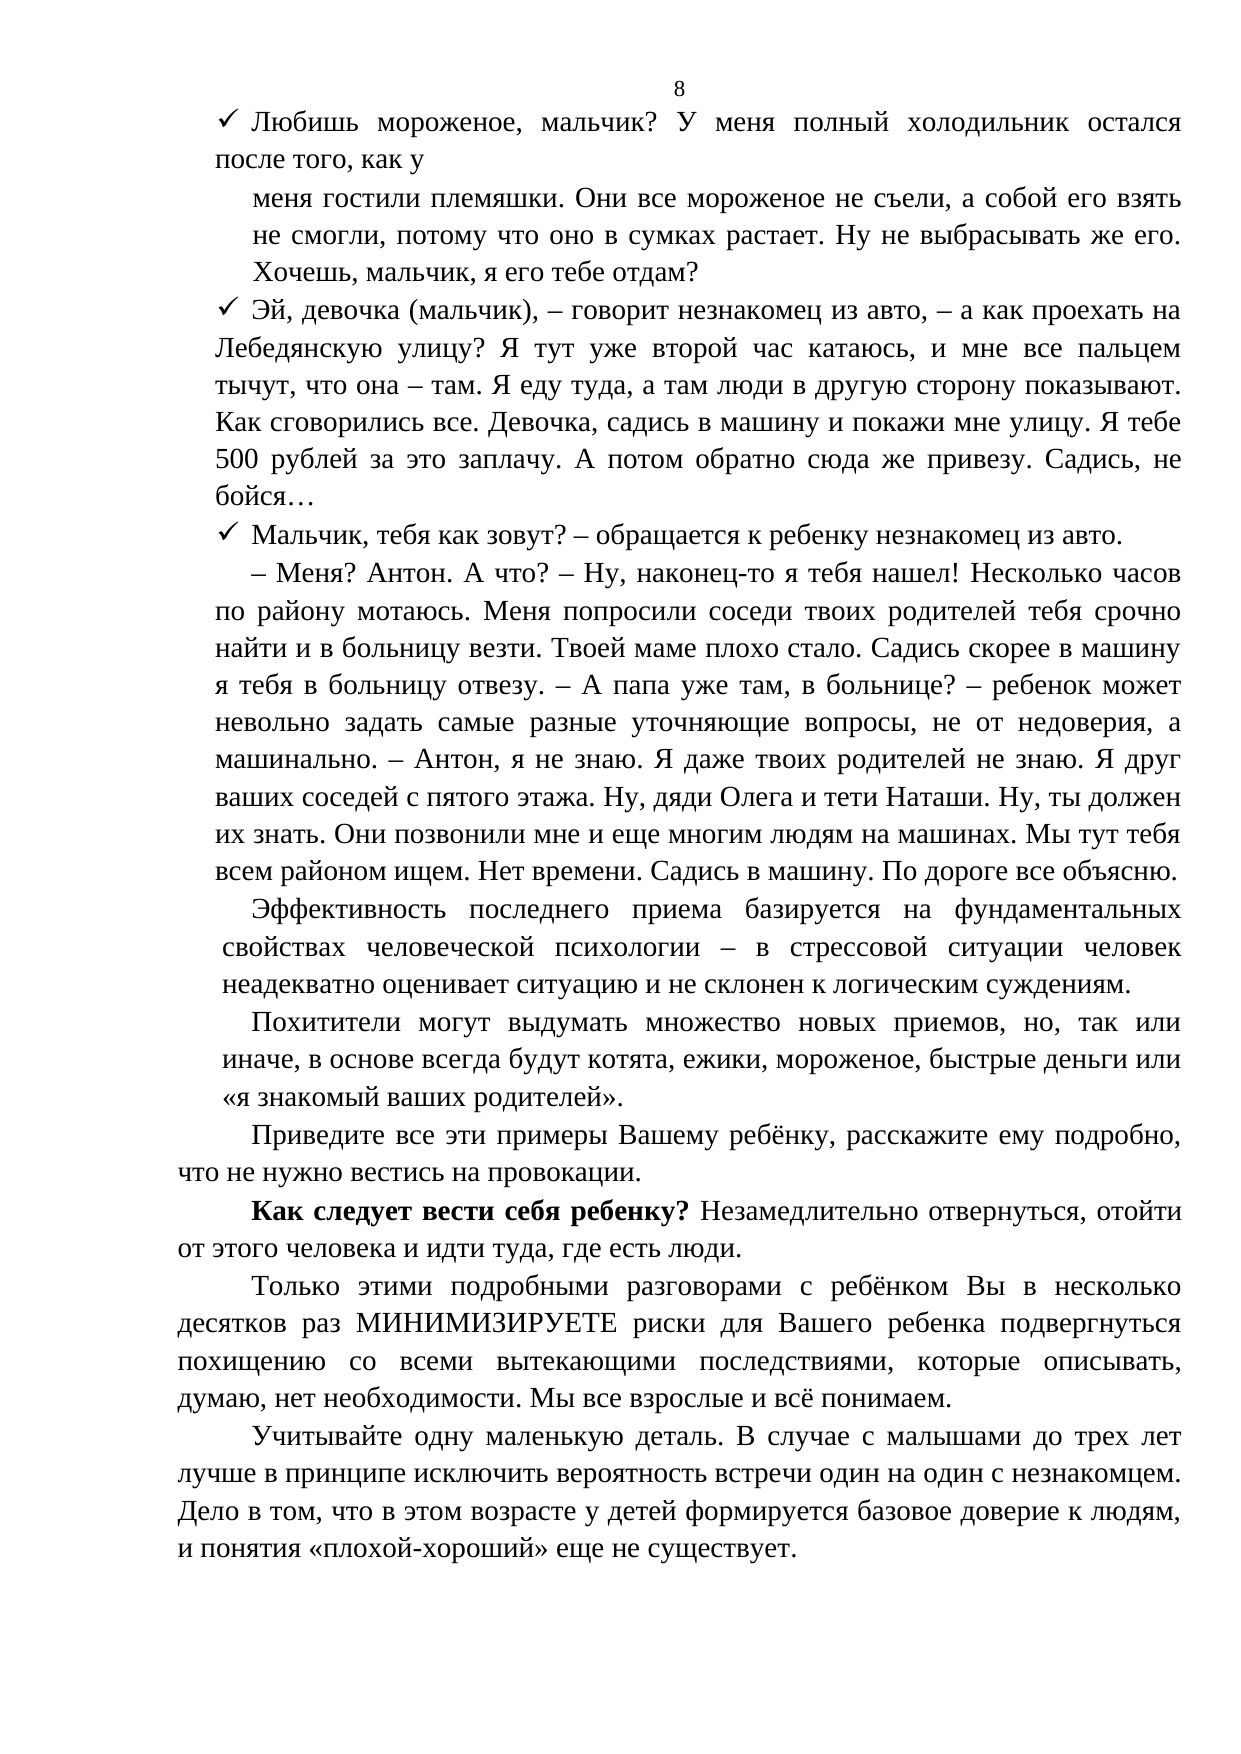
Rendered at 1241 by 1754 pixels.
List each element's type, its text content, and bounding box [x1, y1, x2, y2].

list Эй, девочка (мальчик), – говорит незнакомец из авто, – а как проехать на Лебедянскую улицу? Я тут уже второй час катаюсь, и мне все пальцем тычут, что она – там. Я еду туда, а там люди в другую сторону показывают. Как сговорились все. Девочка, садись в машину и покажи мне улицу. Я тебе 500 рублей за это заплачу. А потом обратно сюда же привезу. Садись, не бойся… [215, 292, 1182, 512]
list Мальчик, тебя как зовут? – обращается к ребенку незнакомец из авто. [215, 517, 1182, 551]
text Похитители могут выдумать множество новых приемов, но, так или иначе, в основе всегда будут котята, ежики, мороженое, быстрые деньги или «я знакомый ваших родителей». [222, 1004, 1182, 1112]
text Как следует вести себя ребенку? Незамедлительно отвернуться, отойти от этого человека и идти туда, где есть люди. [177, 1193, 1182, 1263]
text Учитывайте одну маленькую деталь. В случае с малышами до трех лет лучше в принципе исключить вероятность встречи один на один с незнакомцем. Дело в том, что в этом возрасте у детей формируется базовое доверие к людям, и понятия «плохой-хороший» еще не существует. [177, 1418, 1182, 1563]
text меня гостили племяшки. Они все мороженое не съели, а собой его взять не смогли, потому что оно в сумках растает. Ну не выбрасывать же его. Хочешь, мальчик, я его тебе отдам? [252, 180, 1182, 288]
text – Меня? Антон. А что? – Ну, наконец-то я тебя нашел! Несколько часов по району мотаюсь. Меня попросили соседи твоих родителей тебя срочно найти и в больницу везти. Твоей маме плохо стало. Садись скорее в машину я тебя в больницу отвезу. – А папа уже там, в больнице? – ребенок может невольно задать самые разные уточняющие вопросы, не от недоверия, а машинально. – Антон, я не знаю. Я даже твоих родителей не знаю. Я друг ваших соседей с пятого этажа. Ну, дяди Олега и тети Наташи. Ну, ты должен их знать. Они позвонили мне и еще многим людям на машинах. Мы тут тебя всем районом ищем. Нет времени. Садись в машину. По дороге все объясню. [215, 556, 1182, 887]
list Любишь мороженое, мальчик? У меня полный холодильник остался после того, как у [215, 104, 1182, 175]
text Приведите все эти примеры Вашему ребёнку, расскажите ему подробно, что не нужно вестись на провокации. [177, 1117, 1182, 1188]
text Только этими подробными разговорами с ребёнком Вы в несколько десятков раз МИНИМИЗИРУЕТЕ риски для Вашего ребенка подвергнуться похищению со всеми вытекающими последствиями, которые описывать, думаю, нет необходимости. Мы все взрослые и всё понимаем. [177, 1268, 1182, 1413]
text Эффективность последнего приема базируется на фундаментальных свойствах человеческой психологии – в стрессовой ситуации человек неадекватно оценивает ситуацию и не склонен к логическим суждениям. [222, 891, 1182, 999]
